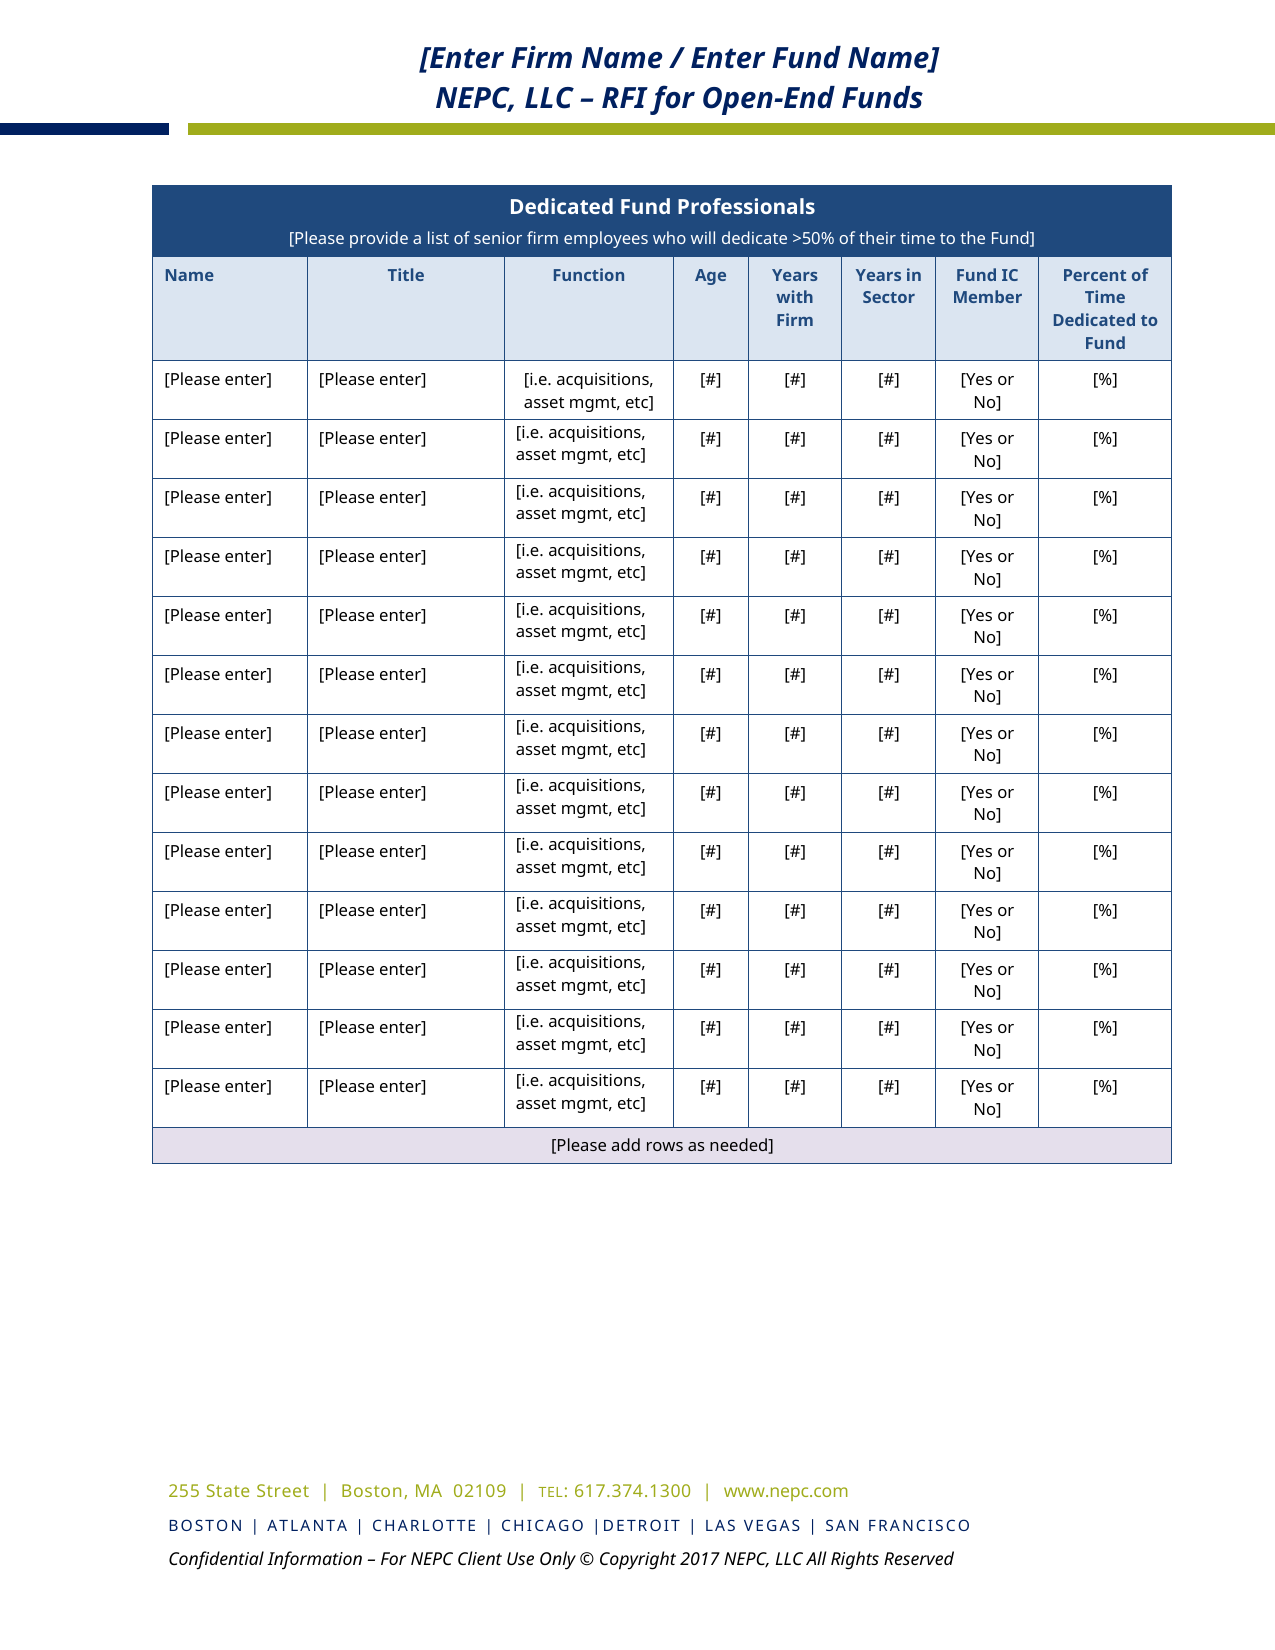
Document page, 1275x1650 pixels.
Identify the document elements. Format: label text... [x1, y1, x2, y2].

table_cell [i.e. acquisitions, asset mgmt, etc] [505, 656, 673, 714]
table_cell [Please enter] [153, 892, 307, 950]
table_cell [Please enter] [153, 833, 307, 891]
table_cell [i.e. acquisitions, asset mgmt, etc] [505, 597, 673, 655]
table_cell [#] [674, 774, 748, 832]
table_cell [#] [749, 538, 841, 596]
table_cell [#] [749, 656, 841, 714]
table_cell [Please enter] [153, 597, 307, 655]
table_cell [i.e. acquisitions, asset mgmt, etc] [505, 715, 673, 773]
table_cell [#] [674, 361, 748, 419]
table_cell [Please enter] [308, 361, 504, 419]
table_cell [#] [674, 538, 748, 596]
table_cell [#] [749, 1069, 841, 1127]
table_cell [Yes or No] [936, 892, 1038, 950]
table_cell [#] [749, 1010, 841, 1068]
table_cell [%] [1039, 774, 1171, 832]
table_cell [Please enter] [308, 597, 504, 655]
table_cell [%] [1039, 597, 1171, 655]
table_cell [i.e. acquisitions, asset mgmt, etc] [505, 479, 673, 537]
table_cell Age [674, 257, 748, 360]
table_cell [Please enter] [153, 538, 307, 596]
table_cell [#] [749, 361, 841, 419]
table_cell [Yes or No] [936, 420, 1038, 478]
table_cell [#] [674, 1010, 748, 1068]
table_cell Title [308, 257, 504, 360]
table_cell [%] [1039, 1010, 1171, 1068]
table_cell [%] [1039, 420, 1171, 478]
table_cell Percent of Time Dedicated to Fund [1039, 257, 1171, 360]
table_cell [Yes or No] [936, 361, 1038, 419]
table_cell [Please enter] [308, 656, 504, 714]
table_cell Name [153, 257, 307, 360]
table_cell [Please enter] [153, 656, 307, 714]
table_cell Fund IC Member [936, 257, 1038, 360]
table_cell [Please enter] [153, 361, 307, 419]
table_cell [%] [1039, 892, 1171, 950]
table_cell [%] [1039, 361, 1171, 419]
table_cell [i.e. acquisitions, asset mgmt, etc] [505, 538, 673, 596]
table_cell [Please enter] [153, 479, 307, 537]
table_cell [#] [842, 774, 935, 832]
table_cell [%] [1039, 656, 1171, 714]
table_cell [Please enter] [308, 774, 504, 832]
table_cell [%] [1039, 1069, 1171, 1127]
table_cell [%] [1039, 479, 1171, 537]
table_cell [#] [674, 892, 748, 950]
table_cell [#] [674, 656, 748, 714]
table_cell [#] [842, 833, 935, 891]
table_cell [Please enter] [308, 420, 504, 478]
table_cell [#] [674, 951, 748, 1009]
table_cell [#] [749, 715, 841, 773]
table_cell [#] [674, 420, 748, 478]
table_cell [#] [749, 951, 841, 1009]
table_cell [#] [842, 538, 935, 596]
table_cell [#] [674, 597, 748, 655]
table_cell [#] [674, 715, 748, 773]
table_cell [#] [842, 479, 935, 537]
table_cell [#] [842, 951, 935, 1009]
table_cell [Please enter] [153, 774, 307, 832]
table_cell [#] [674, 833, 748, 891]
table_cell [i.e. acquisitions, asset mgmt, etc] [505, 420, 673, 478]
table_cell [#] [749, 774, 841, 832]
table_cell [Yes or No] [936, 656, 1038, 714]
table_cell [Please enter] [153, 1010, 307, 1068]
table_cell [%] [1039, 715, 1171, 773]
table_cell [%] [1039, 538, 1171, 596]
table_cell [Please enter] [153, 951, 307, 1009]
table_cell [Please enter] [153, 420, 307, 478]
table_cell [i.e. acquisitions, asset mgmt, etc] [505, 1010, 673, 1068]
table_cell [%] [1039, 833, 1171, 891]
table_cell [Please enter] [308, 892, 504, 950]
table_cell [Please enter] [308, 538, 504, 596]
table_cell [Yes or No] [936, 715, 1038, 773]
table_cell [#] [674, 1069, 748, 1127]
table_cell [Please enter] [308, 479, 504, 537]
table_cell [Yes or No] [936, 538, 1038, 596]
table_cell [%] [1039, 951, 1171, 1009]
table_cell [#] [842, 597, 935, 655]
table_cell [Please add rows as needed] [153, 1128, 1171, 1163]
table_cell [#] [842, 715, 935, 773]
table_cell [#] [749, 597, 841, 655]
table_cell [Yes or No] [936, 597, 1038, 655]
table_cell [#] [749, 833, 841, 891]
table_cell [#] [842, 1010, 935, 1068]
table_cell [Please enter] [308, 1069, 504, 1127]
table_cell [#] [674, 479, 748, 537]
table_cell [Please enter] [308, 833, 504, 891]
table_cell [#] [749, 892, 841, 950]
table_cell [Yes or No] [936, 479, 1038, 537]
table_cell [Yes or No] [936, 1010, 1038, 1068]
table_cell [Please enter] [153, 1069, 307, 1127]
table_cell [Please enter] [308, 715, 504, 773]
table_cell [i.e. acquisitions, asset mgmt, etc] [505, 833, 673, 891]
table_cell [Yes or No] [936, 1069, 1038, 1127]
table_cell [#] [749, 479, 841, 537]
table_cell [Yes or No] [936, 833, 1038, 891]
table_cell [i.e. acquisitions, asset mgmt, etc] [505, 951, 673, 1009]
table_cell [Yes or No] [936, 951, 1038, 1009]
table_cell Years with Firm [749, 257, 841, 360]
table_cell [Please enter] [308, 951, 504, 1009]
table_cell [i.e. acquisitions, asset mgmt, etc] [505, 774, 673, 832]
table_cell [i.e. acquisitions, asset mgmt, etc] [505, 892, 673, 950]
table_cell [Please enter] [308, 1010, 504, 1068]
table_cell [i.e. acquisitions, asset mgmt, etc] [505, 361, 673, 419]
table_cell [#] [842, 420, 935, 478]
table_cell [#] [842, 1069, 935, 1127]
table_cell Years in Sector [842, 257, 935, 360]
table_cell [#] [749, 420, 841, 478]
table_cell [i.e. acquisitions, asset mgmt, etc] [505, 1069, 673, 1127]
table_cell [#] [842, 361, 935, 419]
table_cell [#] [842, 892, 935, 950]
table_header Dedicated Fund Professionals [Please provide a list of senior firm employees who will dedicate >50% of their time to the Fund] [153, 186, 1171, 256]
table_cell Function [505, 257, 673, 360]
table_cell [#] [842, 656, 935, 714]
table_cell [Please enter] [153, 715, 307, 773]
table_cell [Yes or No] [936, 774, 1038, 832]
